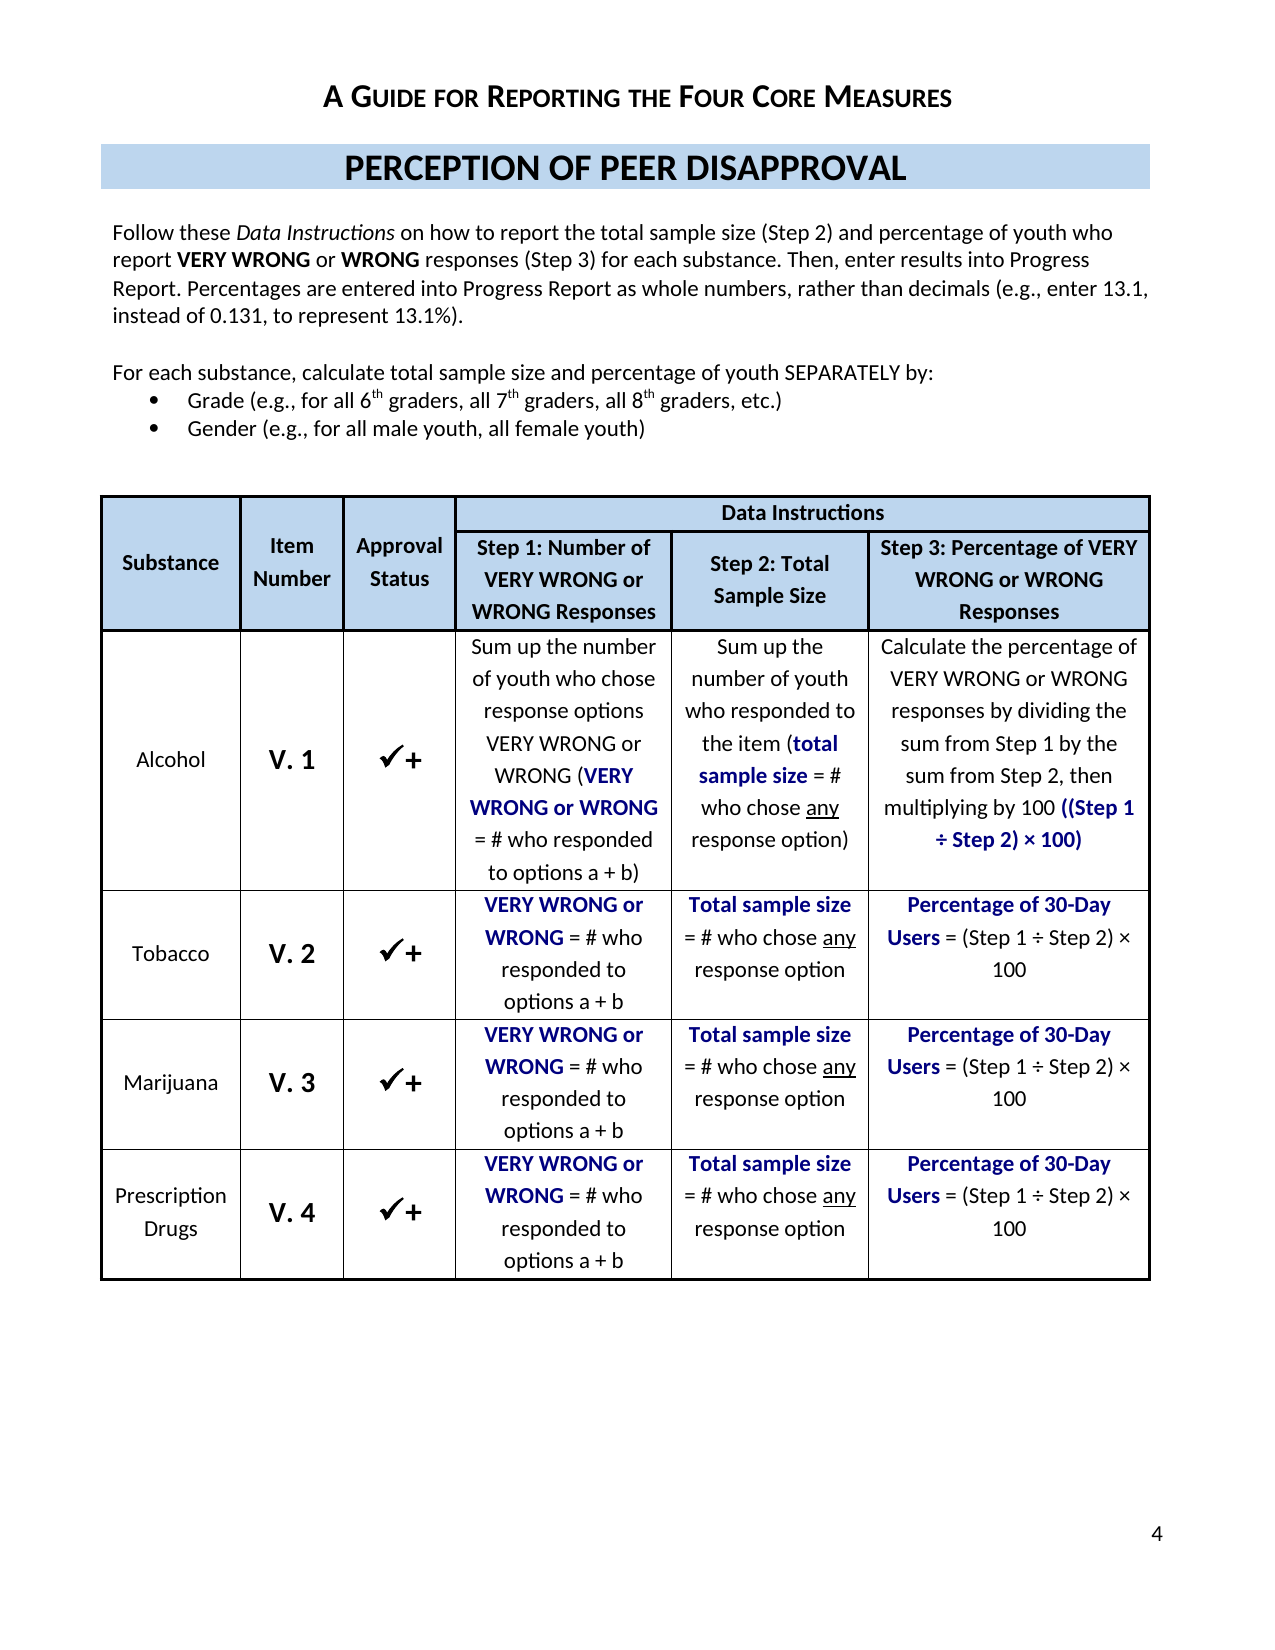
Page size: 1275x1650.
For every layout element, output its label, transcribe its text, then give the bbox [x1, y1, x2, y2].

table_cell Tobacco [103, 891, 240, 1019]
table_cell + [344, 632, 455, 889]
table_header Approval Status [345, 498, 454, 629]
table_cell Step 1: Number of VERY WRONG or WRONG Responses [457, 533, 670, 629]
table_cell Percentage of 30-Day Users = (Step 1 ÷ Step 2) × 100 [869, 891, 1148, 1019]
table_cell Prescription Drugs [103, 1150, 240, 1278]
table_cell Marijuana [103, 1020, 240, 1148]
table_cell Sum up the number of youth who chose response options VERY WRONG or WRONG (VERY WRONG or WRONG = # who responded to options a + b) [456, 632, 671, 889]
list Grade (e.g., for all 6th graders, all 7th graders, all 8th graders, etc.) [150, 386, 1162, 414]
table_cell VERY WRONG or WRONG = # who responded to options a + b [456, 1150, 671, 1278]
table_cell Total sample size = # who chose any response option [672, 1150, 868, 1278]
table_cell Percentage of 30-Day Users = (Step 1 ÷ Step 2) × 100 [869, 1020, 1148, 1148]
table_cell VERY WRONG or WRONG = # who responded to options a + b [456, 1020, 671, 1148]
table_cell + [344, 1020, 455, 1148]
table_cell V. 3 [241, 1020, 343, 1148]
table_cell Step 2: Total Sample Size [673, 533, 867, 629]
table_header Item Number [242, 498, 342, 629]
table_header Data Instructions [457, 498, 1148, 530]
table_cell Alcohol [103, 632, 240, 889]
text Follow these Data Instructions on how to report the total sample size (Step 2) and percentage of youth who report VERY WRONG or WRONG responses (Step 3) for each substance. Then, enter results into Progress Report. Percentages are entered into Progress Report as whole numbers, rather than decimals (e.g., enter 13.1, instead of 0.131, to represent 13.1%). [112, 218, 1162, 330]
table_header Substance [103, 498, 239, 629]
list Gender (e.g., for all male youth, all female youth) [150, 414, 1162, 442]
table_cell Calculate the percentage of VERY WRONG or WRONG responses by dividing the sum from Step 1 by the sum from Step 2, then multiplying by 100 ((Step 1 ÷ Step 2) × 100) [869, 632, 1148, 889]
table_cell Total sample size = # who chose any response option [672, 891, 868, 1019]
text For each substance, calculate total sample size and percentage of youth SEPARATELY by: [112, 358, 1162, 386]
table_cell VERY WRONG or WRONG = # who responded to options a + b [456, 891, 671, 1019]
table_header PERCEPTION OF PEER DISAPPROVAL [101, 144, 1150, 189]
table_cell + [344, 1150, 455, 1278]
table_cell Total sample size = # who chose any response option [672, 1020, 868, 1148]
table_cell Sum up the number of youth who responded to the item (total sample size = # who chose any response option) [672, 632, 868, 889]
table_cell Step 3: Percentage of VERY WRONG or WRONG Responses [870, 533, 1148, 629]
table_cell V. 4 [241, 1150, 343, 1278]
table_cell + [344, 891, 455, 1019]
table_cell V. 2 [241, 891, 343, 1019]
table_cell V. 1 [241, 632, 343, 889]
table_cell Percentage of 30-Day Users = (Step 1 ÷ Step 2) × 100 [869, 1150, 1148, 1278]
